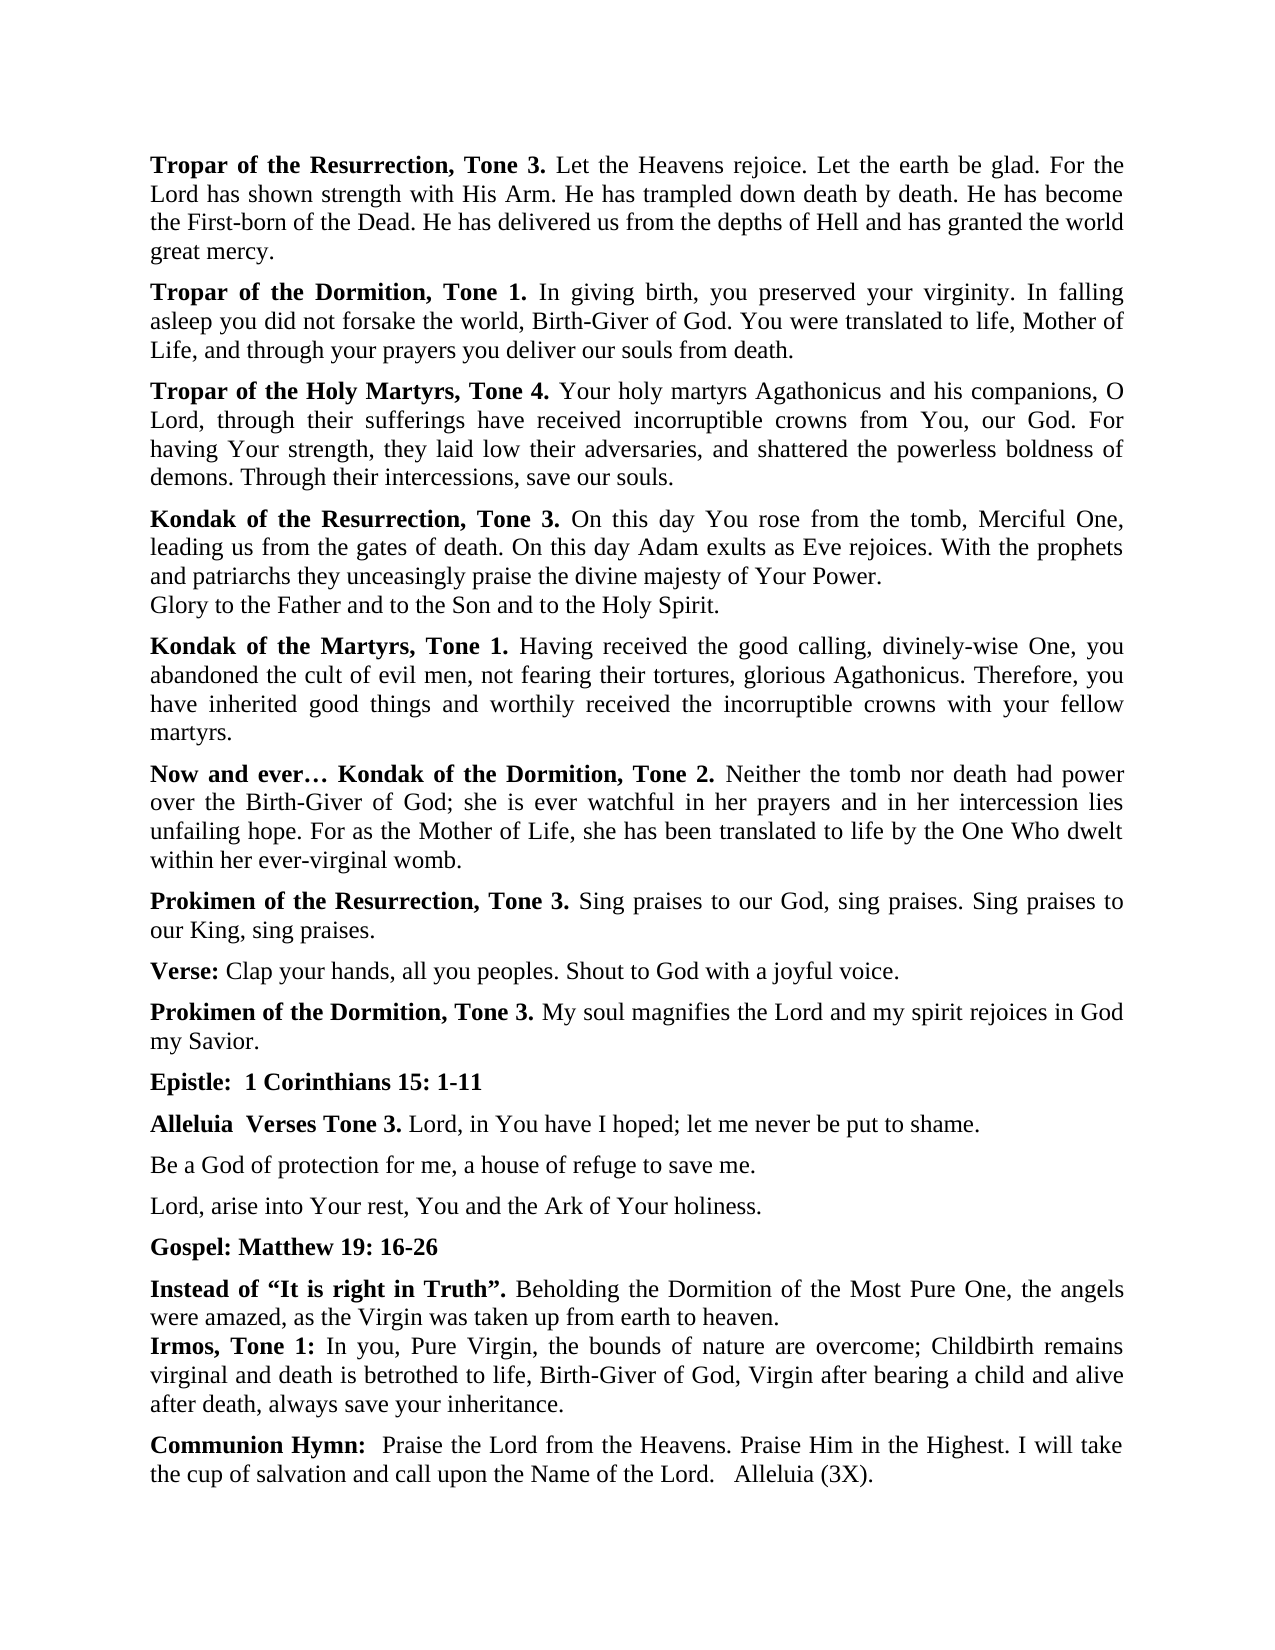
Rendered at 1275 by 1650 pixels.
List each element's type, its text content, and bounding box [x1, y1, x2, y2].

text Instead of “It is right in Truth”. Beholding the Dormition of the Most Pure One, the angels were amazed, as the Virgin was taken up from earth to heaven. [150, 1274, 1125, 1331]
text Alleluia Verses Tone 3. Lord, in You have I hoped; let me never be put to shame. [150, 1109, 1125, 1137]
text Tropar of the Resurrection, Tone 3. Let the Heavens rejoice. Let the earth be glad. For the Lord has shown strength with His Arm. He has trampled down death by death. He has become the First-born of the Dead. He has delivered us from the depths of Hell and has granted the world great mercy. [150, 150, 1125, 265]
text Be a God of protection for me, a house of refuge to save me. [150, 1150, 1125, 1179]
text Kondak of the Resurrection, Tone 3. On this day You rose from the tomb, Merciful One, leading us from the gates of death. On this day Adam exults as Eve rejoices. With the prophets and patriarchs they unceasingly praise the divine majesty of Your Power. [150, 504, 1125, 590]
text Kondak of the Martyrs, Tone 1. Having received the good calling, divinely-wise One, you abandoned the cult of evil men, not fearing their tortures, glorious Agathonicus. Therefore, you have inherited good things and worthily received the incorruptible crowns with your fellow martyrs. [150, 631, 1125, 746]
text Epistle: 1 Corinthians 15: 1-11 [150, 1067, 1125, 1096]
text Glory to the Father and to the Son and to the Holy Spirit. [150, 590, 1125, 619]
text Prokimen of the Resurrection, Tone 3. Sing praises to our God, sing praises. Sing praises to our King, sing praises. [150, 886, 1125, 944]
text Communion Hymn: Praise the Lord from the Heavens. Praise Him in the Highest. I will take the cup of salvation and call upon the Name of the Lord. Alleluia (3X). [150, 1430, 1125, 1487]
text Verse: Clap your hands, all you peoples. Shout to God with a joyful voice. [150, 956, 1125, 985]
text Gospel: Matthew 19: 16-26 [150, 1232, 1125, 1261]
text Tropar of the Holy Martyrs, Tone 4. Your holy martyrs Agathonicus and his companions, O Lord, through their sufferings have received incorruptible crowns from You, our God. For having Your strength, they laid low their adversaries, and shattered the powerless boldness of demons. Through their intercessions, save our souls. [150, 376, 1125, 491]
text Now and ever… Kondak of the Dormition, Tone 2. Neither the tomb nor death had power over the Birth-Giver of God; she is ever watchful in her prayers and in her intercession lies unfailing hope. For as the Mother of Life, she has been translated to life by the One Who dwelt within her ever-virginal womb. [150, 759, 1125, 874]
text Prokimen of the Dormition, Tone 3. My soul magnifies the Lord and my spirit rejoices in God my Savior. [150, 997, 1125, 1055]
text Irmos, Tone 1: In you, Pure Virgin, the bounds of nature are overcome; Childbirth remains virginal and death is betrothed to life, Birth-Giver of God, Virgin after bearing a child and alive after death, always save your inheritance. [150, 1331, 1125, 1417]
text Lord, arise into Your rest, You and the Ark of Your holiness. [150, 1191, 1125, 1220]
text Tropar of the Dormition, Tone 1. In giving birth, you preserved your virginity. In falling asleep you did not forsake the world, Birth-Giver of God. You were translated to life, Mother of Life, and through your prayers you deliver our souls from death. [150, 277, 1125, 364]
